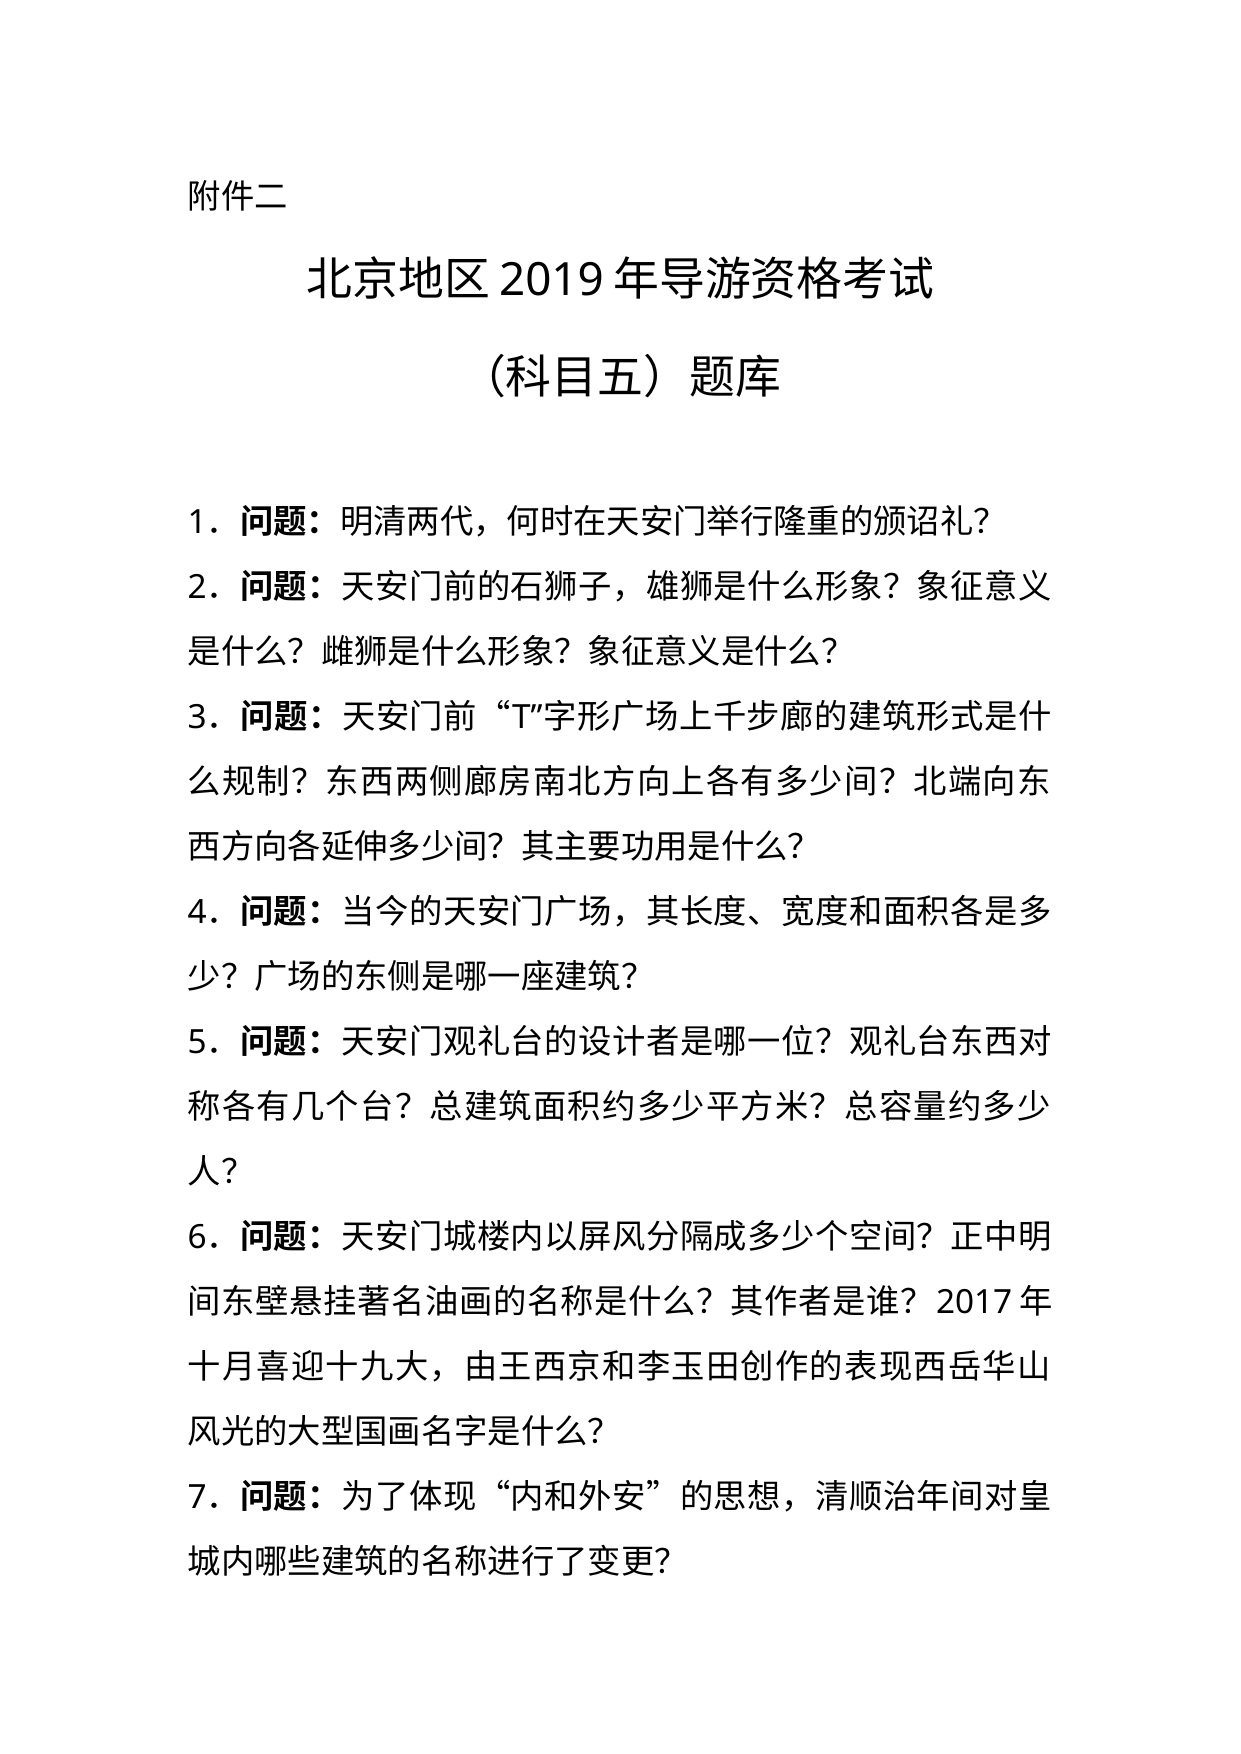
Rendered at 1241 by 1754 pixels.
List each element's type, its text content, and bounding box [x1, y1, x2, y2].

text 附件二 [187, 162, 1053, 227]
list 问题：天安门前“T”字形广场上千步廊的建筑形式是什么规制？东西两侧廊房南北方向上各有多少间？北端向东西方向各延伸多少间？其主要功用是什么？ [187, 682, 1053, 877]
text （科目五）题库 [187, 324, 1053, 422]
list 问题：天安门城楼内以屏风分隔成多少个空间？正中明间东壁悬挂著名油画的名称是什么？其作者是谁？2017年十月喜迎十九大，由王西京和李玉田创作的表现西岳华山风光的大型国画名字是什么？ [187, 1202, 1053, 1462]
list 问题：天安门观礼台的设计者是哪一位？观礼台东西对称各有几个台？总建筑面积约多少平方米？总容量约多少人？ [187, 1007, 1053, 1202]
list 问题：当今的天安门广场，其长度、宽度和面积各是多少？广场的东侧是哪一座建筑？ [187, 877, 1053, 1007]
list 问题：天安门前的石狮子，雄狮是什么形象？象征意义是什么？雌狮是什么形象？象征意义是什么？ [187, 552, 1053, 682]
list 问题：明清两代，何时在天安门举行隆重的颁诏礼？ [187, 487, 1053, 552]
text 北京地区2019年导游资格考试 [187, 227, 1053, 324]
list 问题：为了体现“内和外安”的思想，清顺治年间对皇城内哪些建筑的名称进行了变更？ [187, 1462, 1053, 1592]
